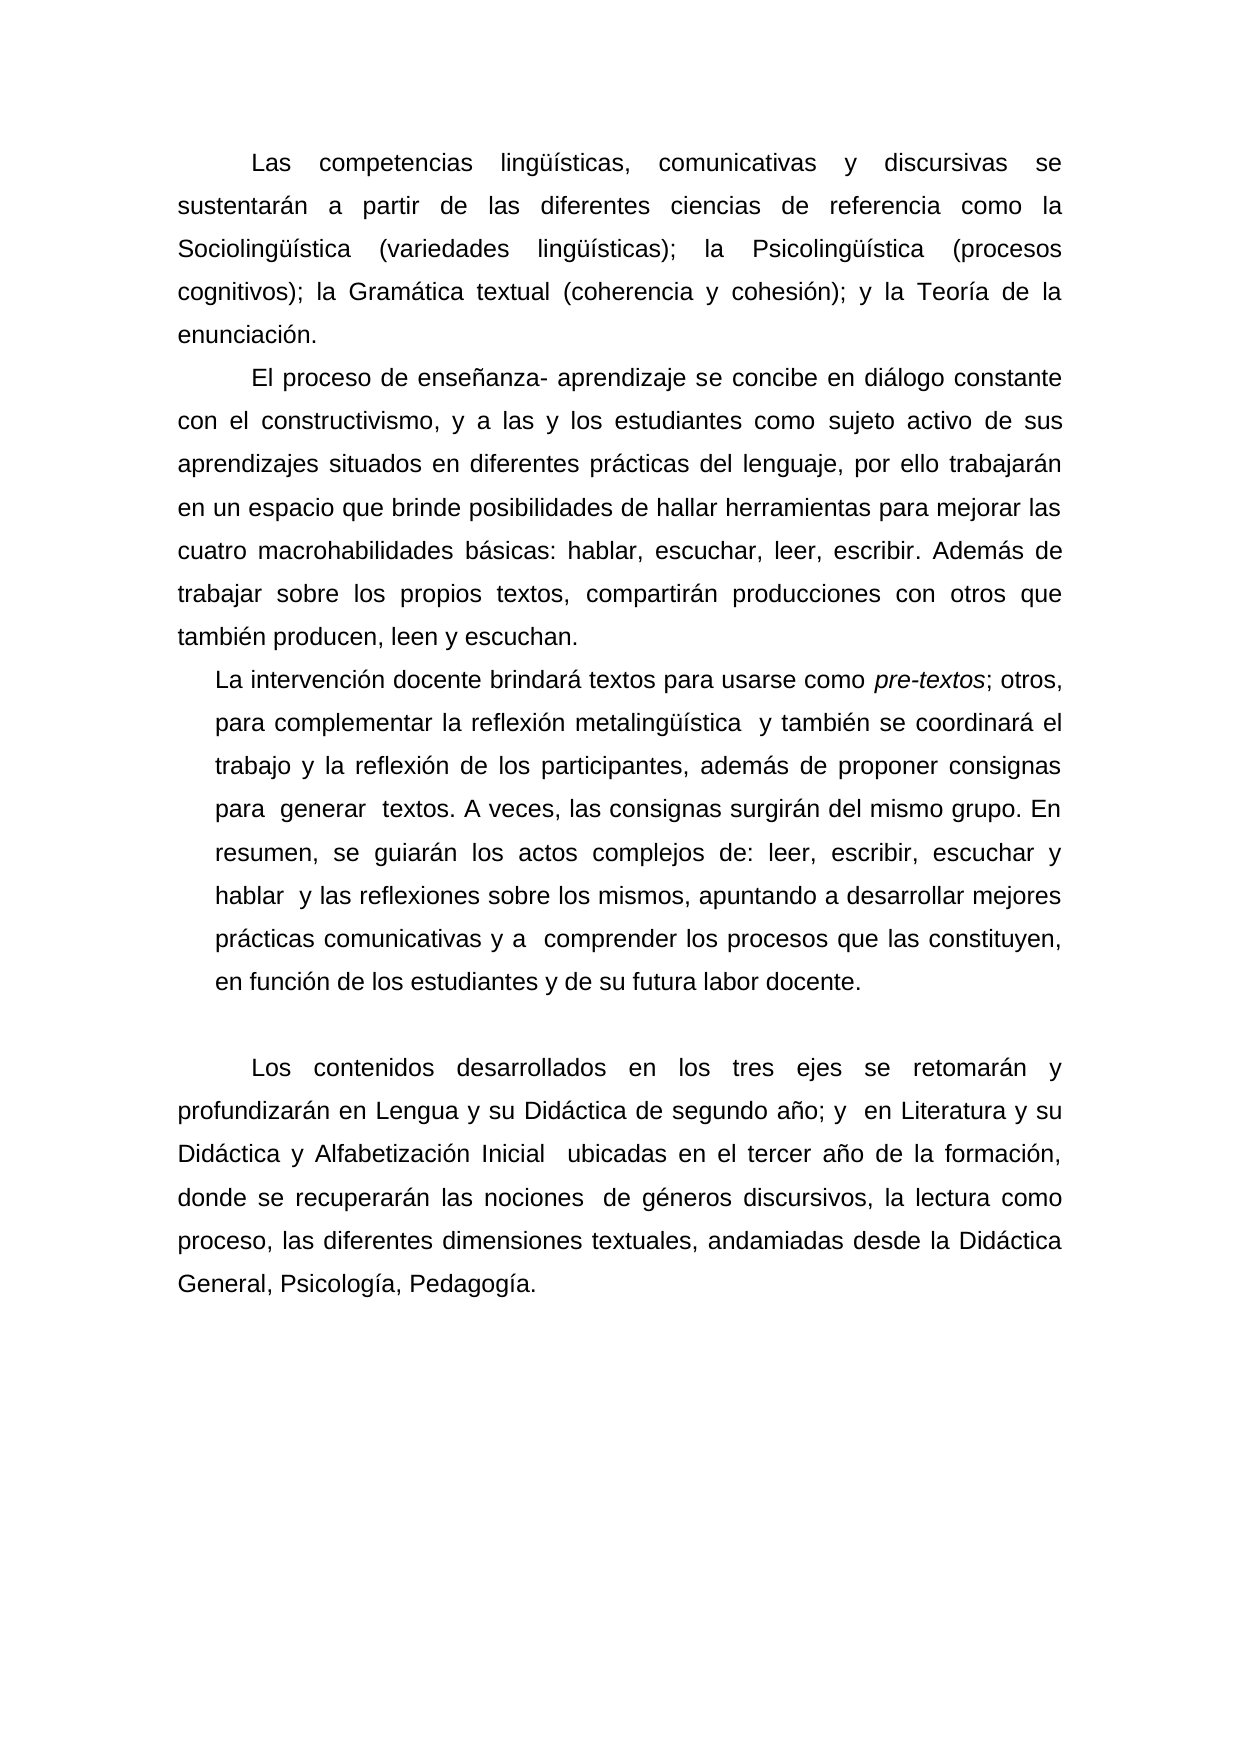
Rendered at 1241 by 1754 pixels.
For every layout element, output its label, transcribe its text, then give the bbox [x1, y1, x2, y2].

text El proceso de enseñanza- aprendizaje se concibe en diálogo constante con el constructivismo, y a las y los estudiantes como sujeto activo de sus aprendizajes situados en diferentes prácticas del lenguaje, por ello trabajarán en un espacio que brinde posibilidades de hallar herramientas para mejorar las cuatro macrohabilidades básicas: hablar, escuchar, leer, escribir. Además de trabajar sobre los propios textos, compartirán producciones con otros que también producen, leen y escuchan. [177, 363, 1063, 651]
text Los contenidos desarrollados en los tres ejes se retomarán y profundizarán en Lengua y su Didáctica de segundo año; y en Literatura y su Didáctica y Alfabetización Inicial ubicadas en el tercer año de la formación, donde se recuperarán las nociones de géneros discursivos, la lectura como proceso, las diferentes dimensiones textuales, andamiadas desde la Didáctica General, Psicología, Pedagogía. [177, 1053, 1063, 1298]
text Las competencias lingüísticas, comunicativas y discursivas se sustentarán a partir de las diferentes ciencias de referencia como la Sociolingüística (variedades lingüísticas); la Psicolingüística (procesos cognitivos); la Gramática textual (coherencia y cohesión); y la Teoría de la enunciación. [177, 148, 1063, 349]
text La intervención docente brindará textos para usarse como pre-textos; otros, para complementar la reflexión metalingüística y también se coordinará el trabajo y la reflexión de los participantes, además de proponer consignas para generar textos. A veces, las consignas surgirán del mismo grupo. En resumen, se guiarán los actos complejos de: leer, escribir, escuchar y hablar y las reflexiones sobre los mismos, apuntando a desarrollar mejores prácticas comunicativas y a comprender los procesos que las constituyen, en función de los estudiantes y de su futura labor docente. [215, 665, 1063, 996]
